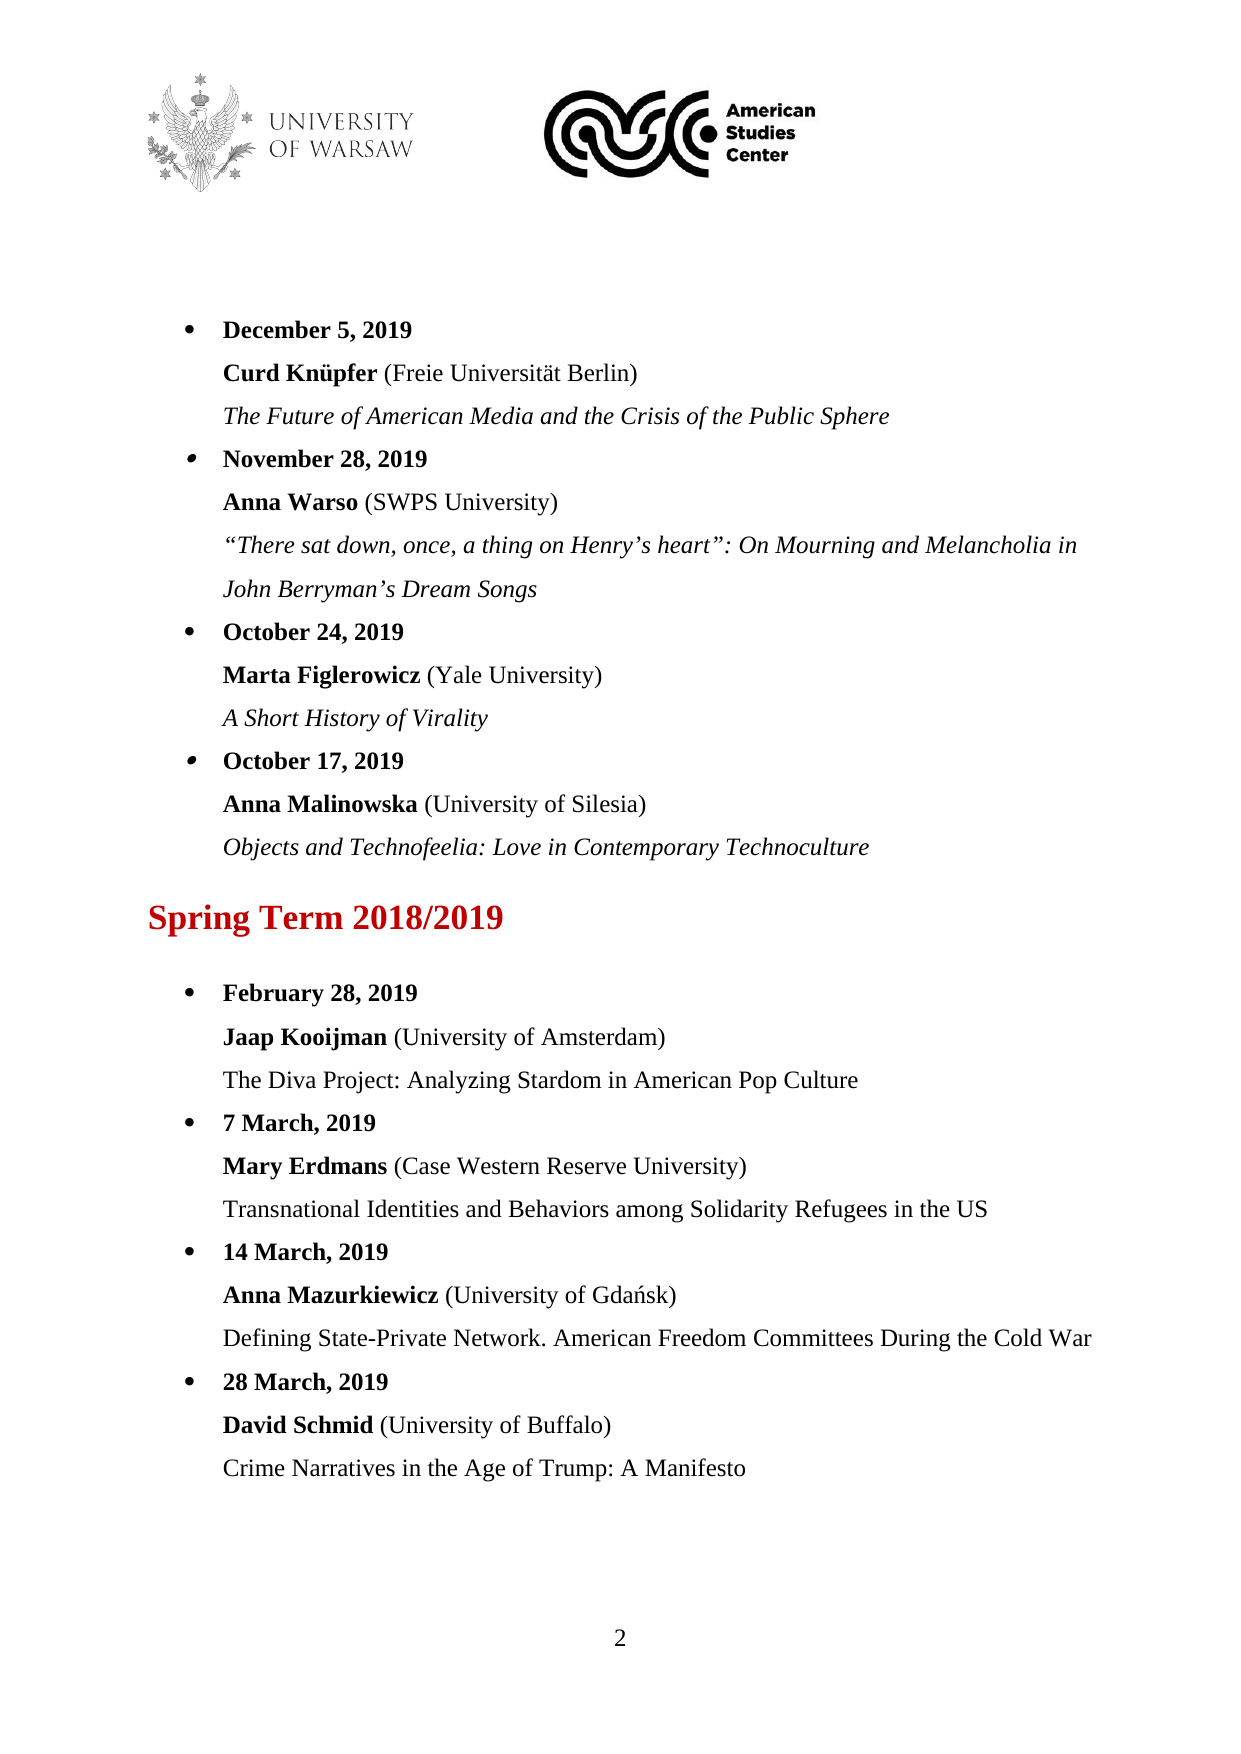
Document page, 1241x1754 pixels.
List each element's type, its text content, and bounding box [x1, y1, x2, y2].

picture [147, 73, 414, 192]
list December 5, 2019 Curd Knüpfer (Freie Universität Berlin) The Future of American Media and the Crisis of the Public Sphere [185, 315, 1093, 430]
picture [526, 73, 832, 192]
list February 28, 2019 Jaap Kooijman (University of Amsterdam) The Diva Project: Analyzing Stardom in American Pop Culture [185, 978, 1093, 1093]
list November 28, 2019 Anna Warso (SWPS University) “There sat down, once, a thing on Henry’s heart”: On Mourning and Melancholia in John Berryman’s Dream Songs [185, 444, 1093, 602]
text Spring Term 2018/2019 [148, 896, 1093, 937]
list October 24, 2019 Marta Figlerowicz (Yale University) A Short History of Virality [185, 617, 1093, 732]
list 28 March, 2019 David Schmid (University of Buffalo) Crime Narratives in the Age of Trump: A Manifesto [185, 1367, 1093, 1482]
list 14 March, 2019 Anna Mazurkiewicz (University of Gdańsk) Defining State-Private Network. American Freedom Committees During the Cold War [185, 1237, 1093, 1352]
list October 17, 2019 Anna Malinowska (University of Silesia) Objects and Technofeelia: Love in Contemporary Technoculture [185, 746, 1093, 861]
list 7 March, 2019 Mary Erdmans (Case Western Reserve University) Transnational Identities and Behaviors among Solidarity Refugees in the US [185, 1108, 1093, 1223]
